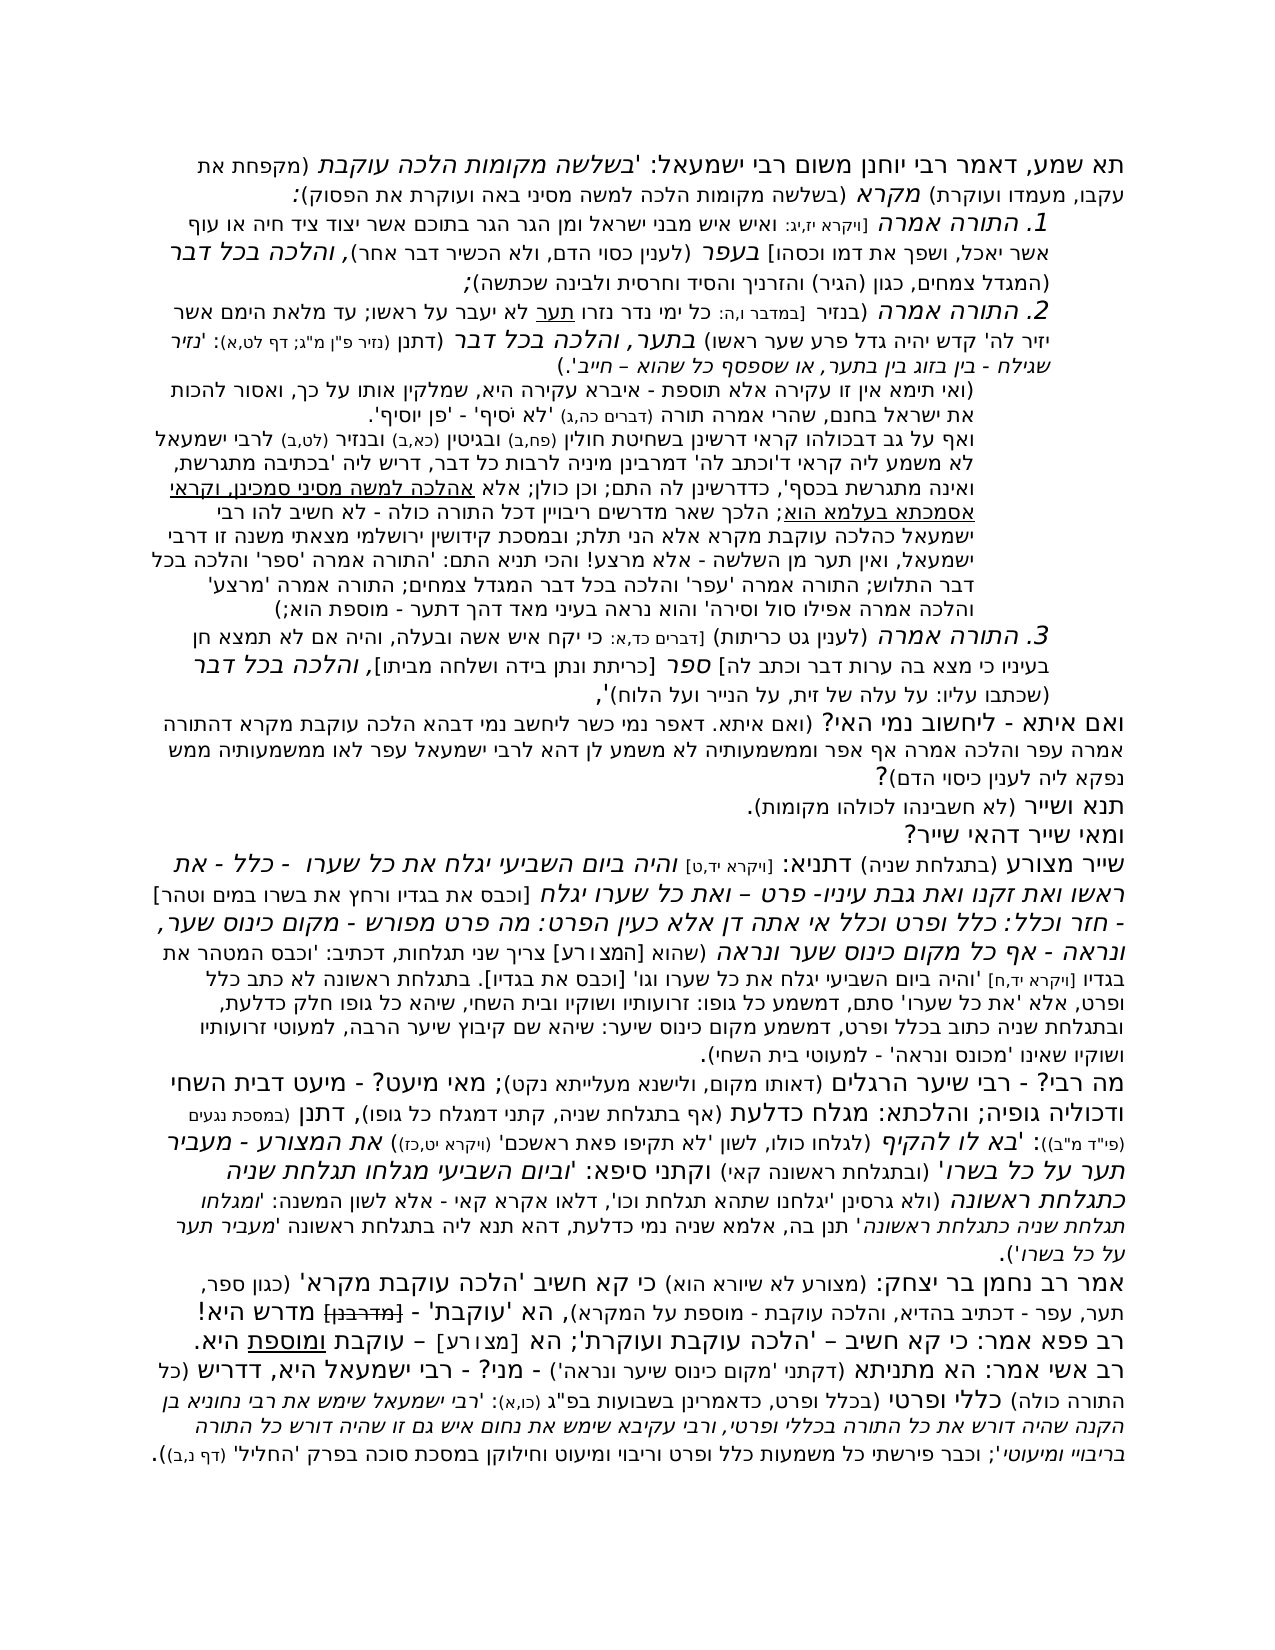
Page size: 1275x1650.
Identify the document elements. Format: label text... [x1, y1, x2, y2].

text רב פפא אמר: כי קא חשיב – 'הלכה עוקבת ועוקרת'; הא [מצורע] – עוקבת ומוספת היא. [150, 1326, 1125, 1356]
text אמר רב נחמן בר יצחק: (מצורע לא שיורא הוא) כי קא חשיב 'הלכה עוקבת מקרא' (כגון ספר, תער, עפר - דכתיב בהדיא, והלכה עוקבת - מוספת על המקרא), הא 'עוקבת' - [מדרבנן] מדרש היא! [150, 1268, 1125, 1326]
text שייר מצורע (בתגלחת שניה) דתניא: [ויקרא יד,ט] והיה ביום השביעי יגלח את כל שערו - כלל - את ראשו ואת זקנו ואת גבת עיניו- פרט – ואת כל שערו יגלח [וכבס את בגדיו ורחץ את בשרו במים וטהר] - חזר וכלל: כלל ופרט וכלל אי אתה דן אלא כעין הפרט: מה פרט מפורש - מקום כינוס שער, ונראה - אף כל מקום כינוס שער ונראה (שהוא [המצורע] צריך שני תגלחות, דכתיב: 'וכבס המטהר את בגדיו [ויקרא יד,ח] 'והיה ביום השביעי יגלח את כל שערו וגו' [וכבס את בגדיו]. בתגלחת ראשונה לא כתב כלל ופרט, אלא 'את כל שערו' סתם, דמשמע כל גופו: זרועותיו ושוקיו ובית השחי, שיהא כל גופו חלק כדלעת, ובתגלחת שניה כתוב בכלל ופרט, דמשמע מקום כינוס שיער: שיהא שם קיבוץ שיער הרבה, למעוטי זרועותיו ושוקיו שאינו 'מכונס ונראה' - למעוטי בית השחי). [150, 849, 1125, 1068]
text 3. התורה אמרה (לענין גט כריתות) [דברים כד,א: כי יקח איש אשה ובעלה, והיה אם לא תמצא חן בעיניו כי מצא בה ערות דבר וכתב לה] ספר [כריתת ונתן בידה ושלחה מביתו], והלכה בכל דבר (שכתבו עליו: על עלה של זית, על הנייר ועל הלוח)', [150, 621, 1050, 709]
text רב אשי אמר: הא מתניתא (דקתני 'מקום כינוס שיער ונראה') - מני? - רבי ישמעאל היא, דדריש (כל התורה כולה) כללי ופרטי (בכלל ופרט, כדאמרינן בשבועות בפ"ג (כו,א): 'רבי ישמעאל שימש את רבי נחוניא בן הקנה שהיה דורש את כל התורה בכללי ופרטי, ורבי עקיבא שימש את נחום איש גם זו שהיה דורש כל התורה בריבויי ומיעוטי'; וכבר פירשתי כל משמעות כלל ופרט וריבוי ומיעוט וחילוקן במסכת סוכה בפרק 'החליל' (דף נ,ב)). [150, 1356, 1125, 1467]
text תנא ושייר (לא חשבינהו לכולהו מקומות). [150, 791, 1125, 820]
text ואם איתא - ליחשוב נמי האי? (ואם איתא. דאפר נמי כשר ליחשב נמי דבהא הלכה עוקבת מקרא דהתורה אמרה עפר והלכה אמרה אף אפר וממשמעותיה לא משמע לן דהא לרבי ישמעאל עפר לאו ממשמעותיה ממש נפקא ליה לענין כיסוי הדם)? [150, 709, 1125, 791]
text ואף על גב דבכולהו קראי דרשינן בשחיטת חולין (פח,ב) ובגיטין (כא,ב) ובנזיר (לט,ב) לרבי ישמעאל לא משמע ליה קראי ד'וכתב לה' דמרבינן מיניה לרבות כל דבר, דריש ליה 'בכתיבה מתגרשת, ואינה מתגרשת בכסף', כדדרשינן לה התם; וכן כולן; אלא אהלכה למשה מסיני סמכינן, וקראי אסמכתא בעלמא הוא; הלכך שאר מדרשים ריבויין דכל התורה כולה - לא חשיב להו רבי ישמעאל כהלכה עוקבת מקרא אלא הני תלת; ובמסכת קידושין ירושלמי מצאתי משנה זו דרבי ישמעאל, ואין תער מן השלשה - אלא מרצע! והכי תניא התם: 'התורה אמרה 'ספר' והלכה בכל דבר התלוש; התורה אמרה 'עפר' והלכה בכל דבר המגדל צמחים; התורה אמרה 'מרצע' והלכה אמרה אפילו סול וסירה' והוא נראה בעיני מאד דהך דתער - מוספת הוא;) [150, 427, 975, 621]
text תא שמע, דאמר רבי יוחנן משום רבי ישמעאל: 'בשלשה מקומות הלכה עוקבת (מקפחת את עקבו, מעמדו ועוקרת) מקרא (בשלשה מקומות הלכה למשה מסיני באה ועוקרת את הפסוק): [150, 150, 1125, 208]
text ומאי שייר דהאי שייר? [150, 820, 1125, 849]
text 1. התורה אמרה [ויקרא יז,יג: ואיש איש מבני ישראל ומן הגר הגר בתוכם אשר יצוד ציד חיה או עוף אשר יאכל, ושפך את דמו וכסהו] בעפר (לענין כסוי הדם, ולא הכשיר דבר אחר), והלכה בכל דבר (המגדל צמחים, כגון (הגיר) והזרניך והסיד וחרסית ולבינה שכתשה); [150, 208, 1050, 296]
text 2. התורה אמרה (בנזיר [במדבר ו,ה: כל ימי נדר נזרו תער לא יעבר על ראשו; עד מלאת הימם אשר יזיר לה' קדש יהיה גדל פרע שער ראשו) בתער, והלכה בכל דבר (דתנן (נזיר פ"ן מ"ג; דף לט,א): 'נזיר שגילח - בין בזוג בין בתער, או שספסף כל שהוא – חייב'.) [150, 296, 1050, 378]
text (ואי תימא אין זו עקירה אלא תוספת - איברא עקירה היא, שמלקין אותו על כך, ואסור להכות את ישראל בחנם, שהרי אמרה תורה (דברים כה,ג) 'לא יֹסיף' - 'פן יוסיף'. [150, 378, 975, 427]
text מה רבי? - רבי שיער הרגלים (דאותו מקום, ולישנא מעלייתא נקט); מאי מיעט? - מיעט דבית השחי ודכוליה גופיה; והלכתא: מגלח כדלעת (אף בתגלחת שניה, קתני דמגלח כל גופו), דתנן (במסכת נגעים (פי"ד מ"ב)): 'בא לו להקיף (לגלחו כולו, לשון 'לא תקיפו פאת ראשכם' (ויקרא יט,כז)) את המצורע - מעביר תער על כל בשרו' (ובתגלחת ראשונה קאי) וקתני סיפא: 'וביום השביעי מגלחו תגלחת שניה כתגלחת ראשונה (ולא גרסינן 'יגלחנו שתהא תגלחת וכו', דלאו אקרא קאי - אלא לשון המשנה: 'ומגלחו תגלחת שניה כתגלחת ראשונה' תנן בה, אלמא שניה נמי כדלעת, דהא תנא ליה בתגלחת ראשונה 'מעביר תער על כל בשרו'). [150, 1068, 1125, 1268]
